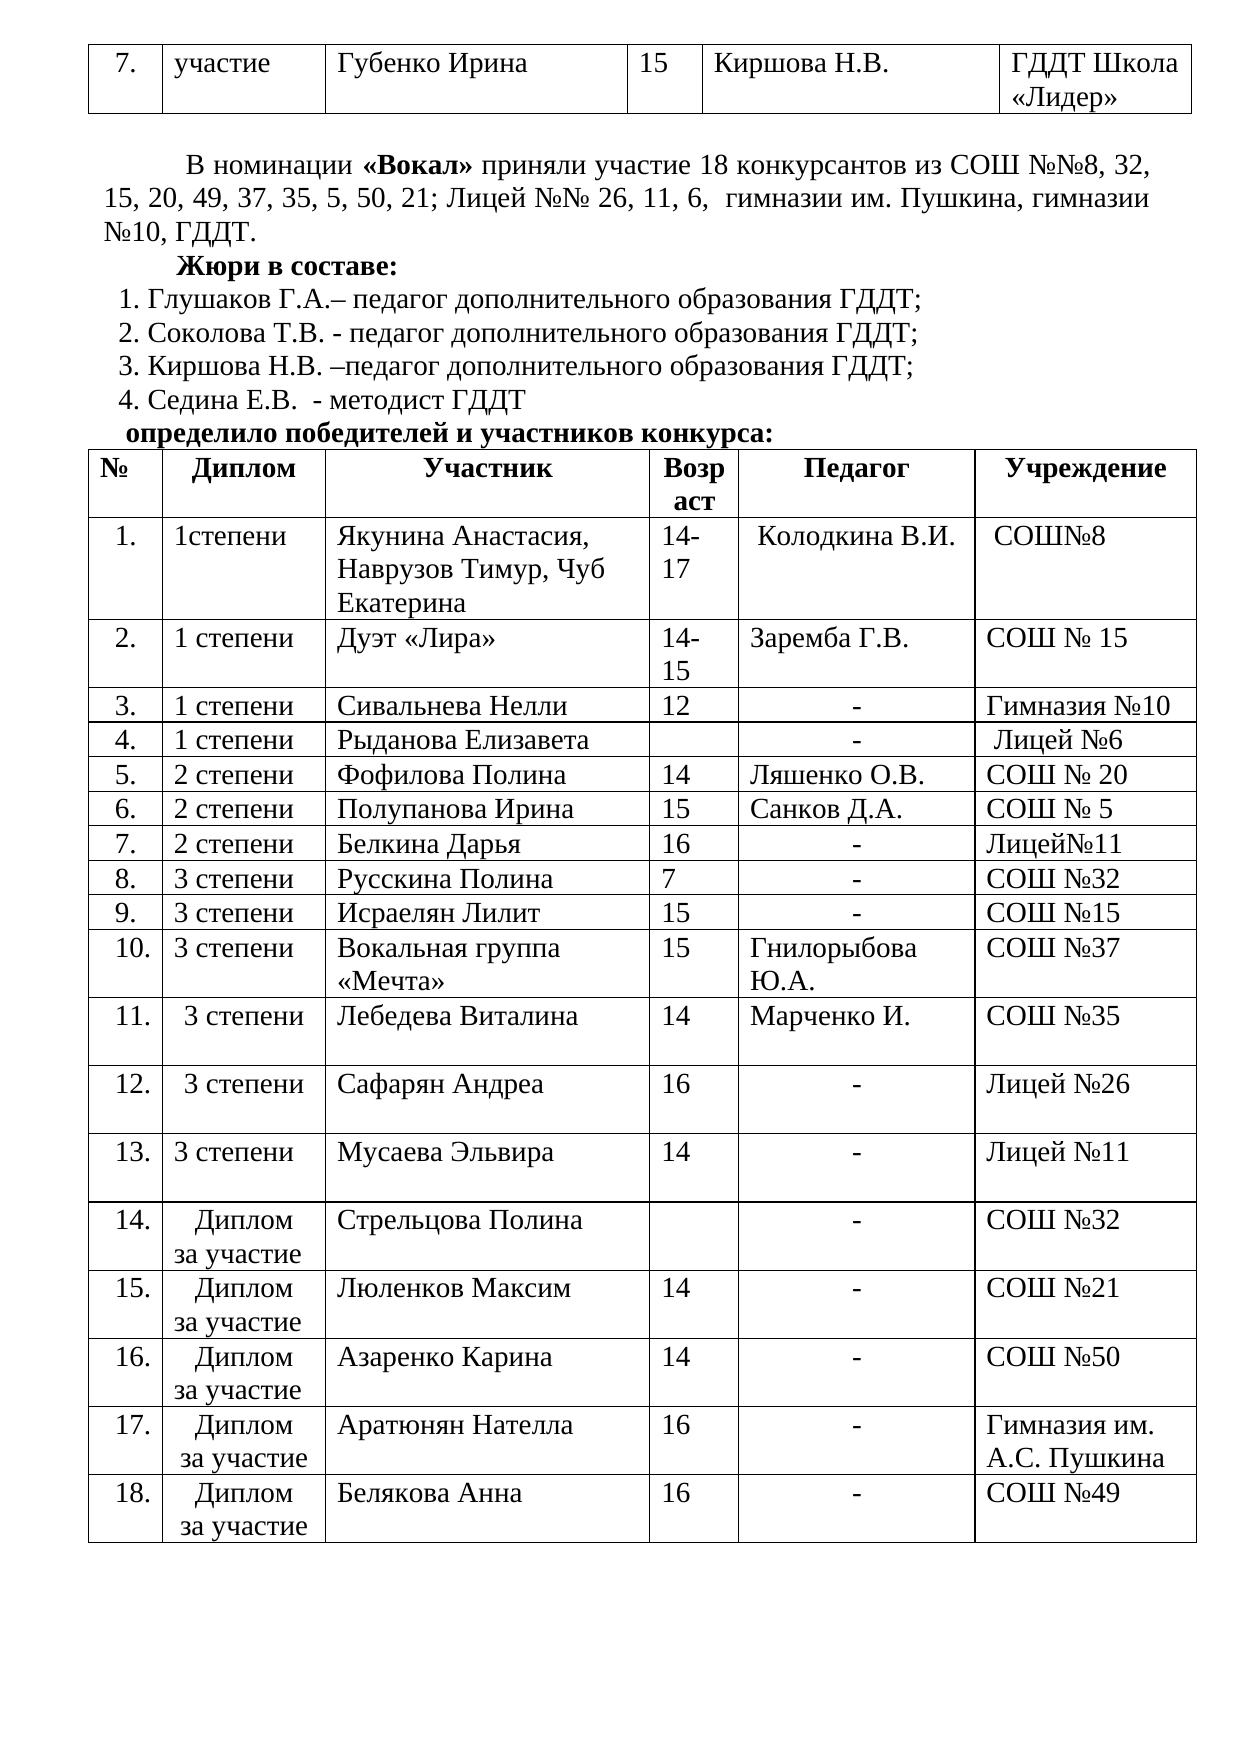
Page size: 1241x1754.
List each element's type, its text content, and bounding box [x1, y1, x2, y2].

table_cell - [739, 861, 974, 894]
table_cell 16 [650, 1066, 738, 1133]
table_cell 1 степени [163, 723, 325, 756]
table_cell Белкина Дарья [326, 826, 649, 860]
table_cell [89, 1271, 162, 1338]
table_cell СОШ № 5 [976, 792, 1196, 825]
table_cell СОШ №32 [976, 1203, 1196, 1269]
table_cell Лицей№11 [976, 826, 1196, 860]
table_cell 15 [650, 792, 738, 825]
table_cell [89, 1407, 162, 1474]
table_cell Диплом за участие [163, 1203, 325, 1269]
table_cell 3 степени [163, 895, 325, 929]
table_cell СОШ №21 [976, 1271, 1196, 1338]
table_cell 3 степени [163, 930, 325, 997]
table_cell 3 степени [163, 1066, 325, 1133]
table_cell - [739, 826, 974, 860]
text В номинации «Вокал» приняли участие 18 конкурсантов из СОШ №№8, 32, 15, 20, 49, 37, 35, 5, 50, 21; Лицей №№ 26, 11, 6, гимназии им. Пушкина, гимназии №10, ГДДТ. [103, 147, 1152, 248]
table_cell - [739, 1339, 974, 1406]
table_cell [89, 895, 162, 929]
table_cell [89, 1339, 162, 1406]
table_cell - [739, 1066, 974, 1133]
table_cell - [739, 688, 974, 721]
table_cell 1степени [163, 518, 325, 619]
text 3. Киршова Н.В. –педагог дополнительного образования ГДДТ; [118, 348, 1152, 382]
table_cell 2 степени [163, 757, 325, 791]
table_cell Полупанова Ирина [326, 792, 649, 825]
table_cell СОШ №15 [976, 895, 1196, 929]
table_cell [89, 998, 162, 1065]
table_cell Рыданова Елизавета [326, 723, 649, 756]
table_cell Азаренко Карина [326, 1339, 649, 1406]
table_cell 15 [650, 895, 738, 929]
table_cell Лицей №6 [976, 723, 1196, 756]
text Жюри в составе: [88, 248, 1152, 281]
table_header Диплом [163, 450, 325, 517]
table_cell СОШ№8 [976, 518, 1196, 619]
table_cell - [739, 1203, 974, 1269]
table_cell Стрельцова Полина [326, 1203, 649, 1269]
table_header № [89, 450, 162, 517]
table_cell Ляшенко О.В. [739, 757, 974, 791]
table_cell - [739, 1475, 974, 1542]
table_cell 2 степени [163, 792, 325, 825]
table_cell ГДДТ Школа «Лидер» [1000, 45, 1191, 112]
table_cell СОШ №50 [976, 1339, 1196, 1406]
table_cell 3 степени [163, 998, 325, 1065]
table_cell 14 [650, 1134, 738, 1201]
table_cell 14 [650, 998, 738, 1065]
text 2. Соколова Т.В. - педагог дополнительного образования ГДДТ; [118, 315, 1152, 348]
table_header Возраст [650, 450, 738, 517]
table_cell [89, 792, 162, 825]
table_cell Сивальнева Нелли [326, 688, 649, 721]
table_cell [650, 1203, 738, 1269]
table_header Педагог [739, 450, 974, 517]
table_cell [89, 826, 162, 860]
table_cell 15 [650, 930, 738, 997]
table_cell [650, 723, 738, 756]
text 1. Глушаков Г.А.– педагог дополнительного образования ГДДТ; [118, 281, 1152, 315]
table_cell 1 степени [163, 688, 325, 721]
table_cell - [739, 1134, 974, 1201]
table_cell Диплом за участие [163, 1407, 325, 1474]
table_cell Марченко И. [739, 998, 974, 1065]
table_cell СОШ №32 [976, 861, 1196, 894]
table_cell [89, 930, 162, 997]
table_cell - [739, 1271, 974, 1338]
table_cell [89, 723, 162, 756]
table_cell 16 [650, 1407, 738, 1474]
table_cell - [739, 723, 974, 756]
table_cell 3 степени [163, 861, 325, 894]
table_cell Лицей №26 [976, 1066, 1196, 1133]
table_cell Гимназия №10 [976, 688, 1196, 721]
table_cell 7 [650, 861, 738, 894]
table_cell Русскина Полина [326, 861, 649, 894]
table_cell Санков Д.А. [739, 792, 974, 825]
table_cell Диплом за участие [163, 1339, 325, 1406]
table_cell участие [163, 45, 325, 112]
table_header Учреждение [976, 450, 1196, 517]
table_cell Белякова Анна [326, 1475, 649, 1542]
table_cell СОШ № 15 [976, 620, 1196, 687]
table_cell Гимназия им. А.С. Пушкина [976, 1407, 1196, 1474]
table_cell Якунина Анастасия, Наврузов Тимур, Чуб Екатерина [326, 518, 649, 619]
table_cell Мусаева Эльвира [326, 1134, 649, 1201]
table_cell 16 [650, 1475, 738, 1542]
table_cell 16 [650, 826, 738, 860]
table_cell Губенко Ирина [326, 45, 627, 112]
table_cell СОШ № 20 [976, 757, 1196, 791]
table_cell 14-17 [650, 518, 738, 619]
table_cell СОШ №49 [976, 1475, 1196, 1542]
table_cell [89, 620, 162, 687]
table_cell 2 степени [163, 826, 325, 860]
table_cell [89, 861, 162, 894]
text 4. Седина Е.В. - методист ГДДТ [118, 382, 1152, 415]
table_cell Люленков Максим [326, 1271, 649, 1338]
table_header Участник [326, 450, 649, 517]
table_cell [89, 45, 162, 112]
table_cell [89, 1475, 162, 1542]
table_cell [89, 1134, 162, 1201]
table_cell Дуэт «Лира» [326, 620, 649, 687]
table_cell - [739, 1407, 974, 1474]
table_cell 12 [650, 688, 738, 721]
table_cell Киршова Н.В. [703, 45, 999, 112]
table_cell Вокальная группа «Мечта» [326, 930, 649, 997]
table_cell СОШ №35 [976, 998, 1196, 1065]
table_cell - [739, 895, 974, 929]
table_cell Заремба Г.В. [739, 620, 974, 687]
table_cell 14-15 [650, 620, 738, 687]
table_cell 14 [650, 1271, 738, 1338]
table_cell [89, 1203, 162, 1269]
table_cell 1 степени [163, 620, 325, 687]
table_cell Фофилова Полина [326, 757, 649, 791]
table_cell Лебедева Виталина [326, 998, 649, 1065]
table_cell Колодкина В.И. [739, 518, 974, 619]
table_cell СОШ №37 [976, 930, 1196, 997]
text определило победителей и участников конкурса: [118, 415, 1152, 449]
table_cell Аратюнян Нателла [326, 1407, 649, 1474]
table_cell Лицей №11 [976, 1134, 1196, 1201]
table_cell [89, 688, 162, 721]
table_cell 15 [628, 45, 702, 112]
table_cell 14 [650, 1339, 738, 1406]
table_cell [89, 757, 162, 791]
table_cell [89, 1066, 162, 1133]
table_cell Диплом за участие [163, 1271, 325, 1338]
table_cell Диплом за участие [163, 1475, 325, 1542]
table_cell 3 степени [163, 1134, 325, 1201]
table_cell 14 [650, 757, 738, 791]
table_cell Исраелян Лилит [326, 895, 649, 929]
table_cell Гнилорыбова Ю.А. [739, 930, 974, 997]
table_cell [89, 518, 162, 619]
table_cell Сафарян Андреа [326, 1066, 649, 1133]
